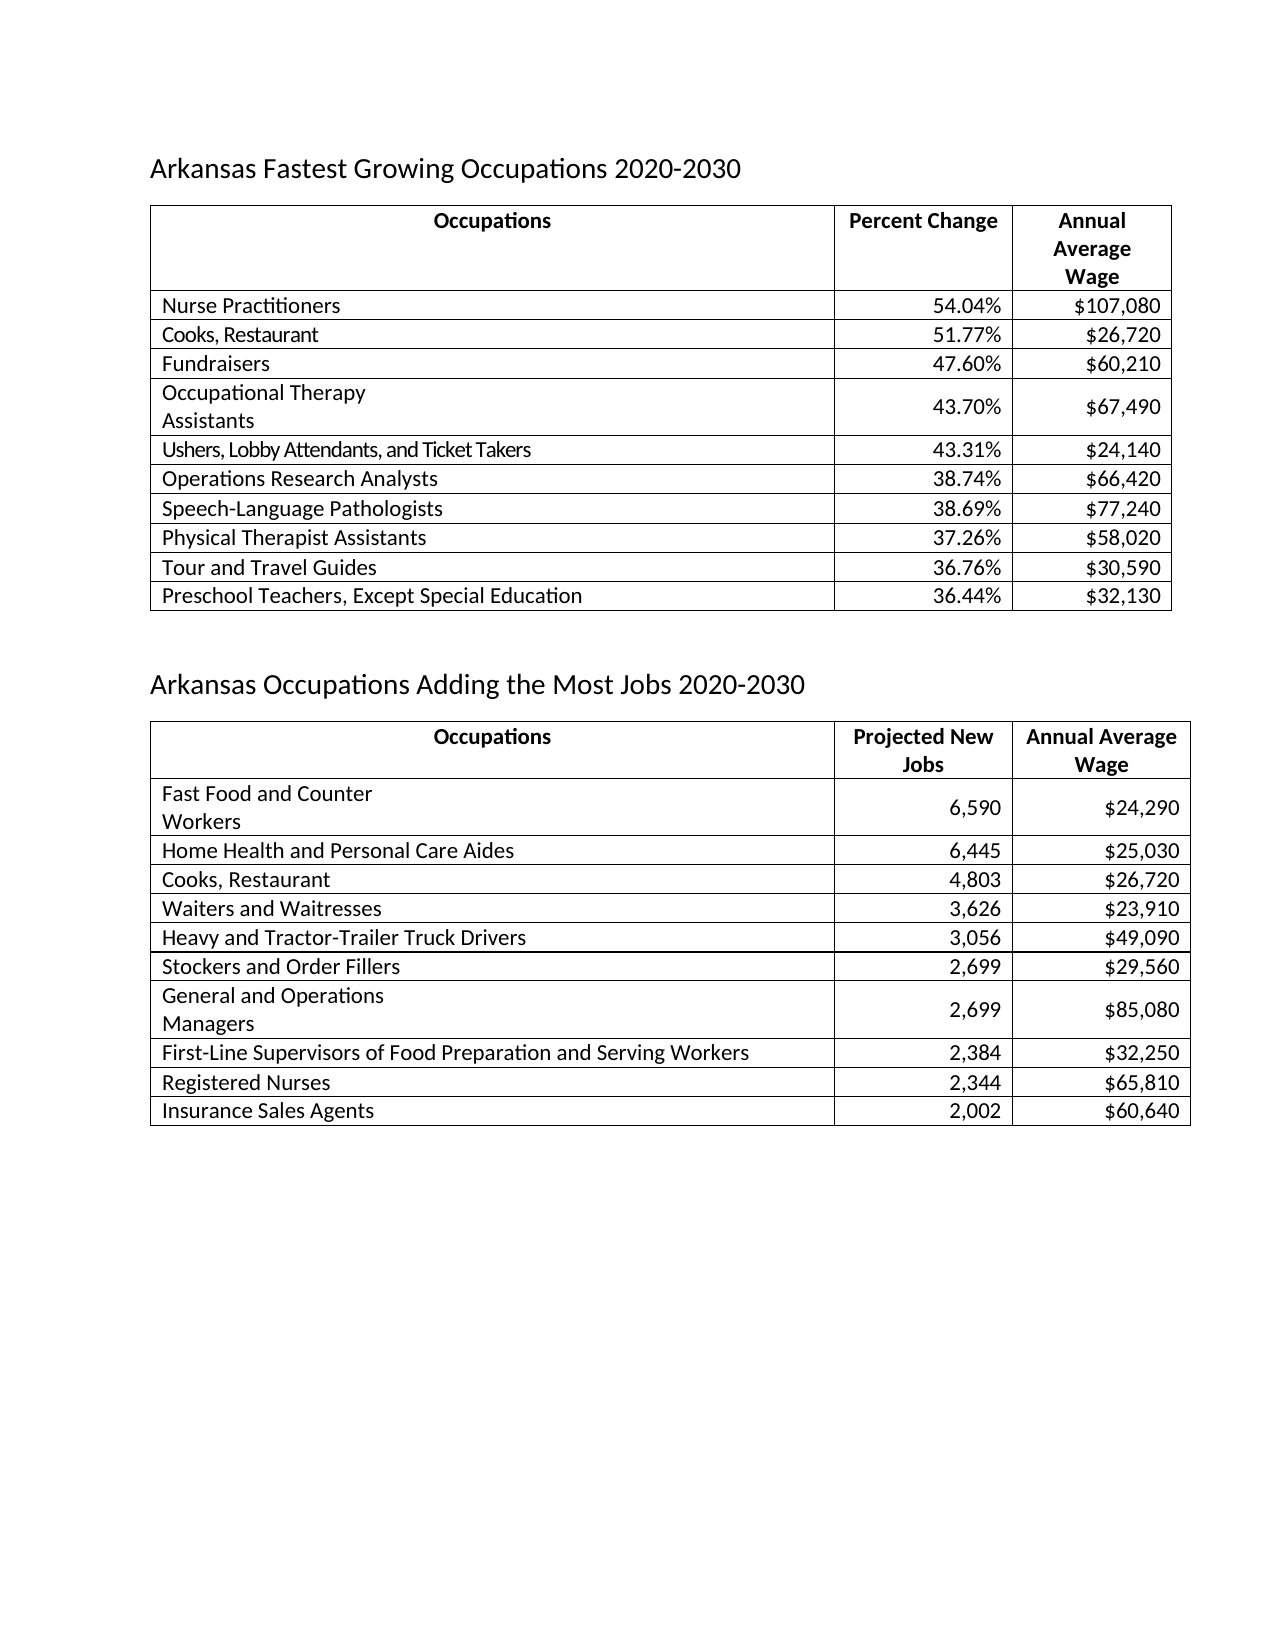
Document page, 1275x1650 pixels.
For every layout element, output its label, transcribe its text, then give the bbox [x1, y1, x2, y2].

table_cell Waiters and Waitresses [151, 894, 834, 922]
table_cell Insurance Sales Agents [151, 1097, 834, 1125]
table_cell $66,420 [1013, 465, 1171, 493]
table_cell 2,699 [835, 981, 1012, 1037]
table_cell 47.60% [835, 349, 1012, 377]
table_cell $25,030 [1013, 836, 1190, 864]
table_cell Operations Research Analysts [151, 465, 834, 493]
table_cell $29,560 [1013, 953, 1190, 980]
table_cell 2,699 [835, 953, 1012, 980]
table_cell Preschool Teachers, Except Special Education [151, 582, 834, 610]
table_cell 43.70% [835, 379, 1012, 434]
table_cell 43.31% [835, 436, 1012, 463]
table_header Annual Average Wage [1013, 722, 1190, 778]
table_header Percent Change [835, 206, 1012, 290]
table_cell 2,002 [835, 1097, 1012, 1125]
table_cell $49,090 [1013, 923, 1190, 951]
table_cell Heavy and Tractor-Trailer Truck Drivers [151, 923, 834, 951]
table_cell $24,290 [1013, 779, 1190, 835]
table_cell $26,720 [1013, 320, 1171, 348]
table_cell 36.44% [835, 582, 1012, 610]
table_cell Registered Nurses [151, 1068, 834, 1096]
table_cell 4,803 [835, 865, 1012, 893]
table_cell $26,720 [1013, 865, 1190, 893]
table_header Occupations [151, 722, 834, 778]
table_cell 6,590 [835, 779, 1012, 835]
table_cell $24,140 [1013, 436, 1171, 463]
table_cell $60,210 [1013, 349, 1171, 377]
table_cell Cooks, Restaurant [151, 320, 834, 348]
table_cell $58,020 [1013, 524, 1171, 552]
table_cell $107,080 [1013, 291, 1171, 319]
table_header Projected New Jobs [835, 722, 1012, 778]
table_cell 3,056 [835, 923, 1012, 951]
table_cell 38.69% [835, 494, 1012, 522]
table_cell $77,240 [1013, 494, 1171, 522]
table_cell Stockers and Order Fillers [151, 953, 834, 980]
table_cell Fast Food and Counter Workers [151, 779, 834, 835]
table_cell 2,384 [835, 1039, 1012, 1067]
table_header Occupations [151, 206, 834, 290]
table_cell $67,490 [1013, 379, 1171, 434]
text Arkansas Occupations Adding the Most Jobs 2020-2030 [150, 666, 1125, 701]
table_cell Nurse Practitioners [151, 291, 834, 319]
table_header Annual Average Wage [1013, 206, 1171, 290]
table_cell 54.04% [835, 291, 1012, 319]
table_cell $85,080 [1013, 981, 1190, 1037]
table_cell 37.26% [835, 524, 1012, 552]
table_cell $23,910 [1013, 894, 1190, 922]
table_cell Cooks, Restaurant [151, 865, 834, 893]
table_cell $30,590 [1013, 553, 1171, 581]
table_cell 2,344 [835, 1068, 1012, 1096]
table_cell Occupational Therapy Assistants [151, 379, 834, 434]
table_cell Home Health and Personal Care Aides [151, 836, 834, 864]
table_cell 6,445 [835, 836, 1012, 864]
table_cell Fundraisers [151, 349, 834, 377]
table_cell $65,810 [1013, 1068, 1190, 1096]
table_cell 3,626 [835, 894, 1012, 922]
table_cell Speech-Language Pathologists [151, 494, 834, 522]
table_cell $32,250 [1013, 1039, 1190, 1067]
table_cell General and Operations Managers [151, 981, 834, 1037]
table_cell 36.76% [835, 553, 1012, 581]
table_cell $32,130 [1013, 582, 1171, 610]
text Arkansas Fastest Growing Occupations 2020-2030 [150, 150, 1125, 186]
table_cell 51.77% [835, 320, 1012, 348]
table_cell 38.74% [835, 465, 1012, 493]
table_cell Physical Therapist Assistants [151, 524, 834, 552]
table_cell Ushers, Lobby Attendants, and Ticket Takers [151, 436, 834, 463]
table_cell Tour and Travel Guides [151, 553, 834, 581]
table_cell $60,640 [1013, 1097, 1190, 1125]
table_cell First-Line Supervisors of Food Preparation and Serving Workers [151, 1039, 834, 1067]
